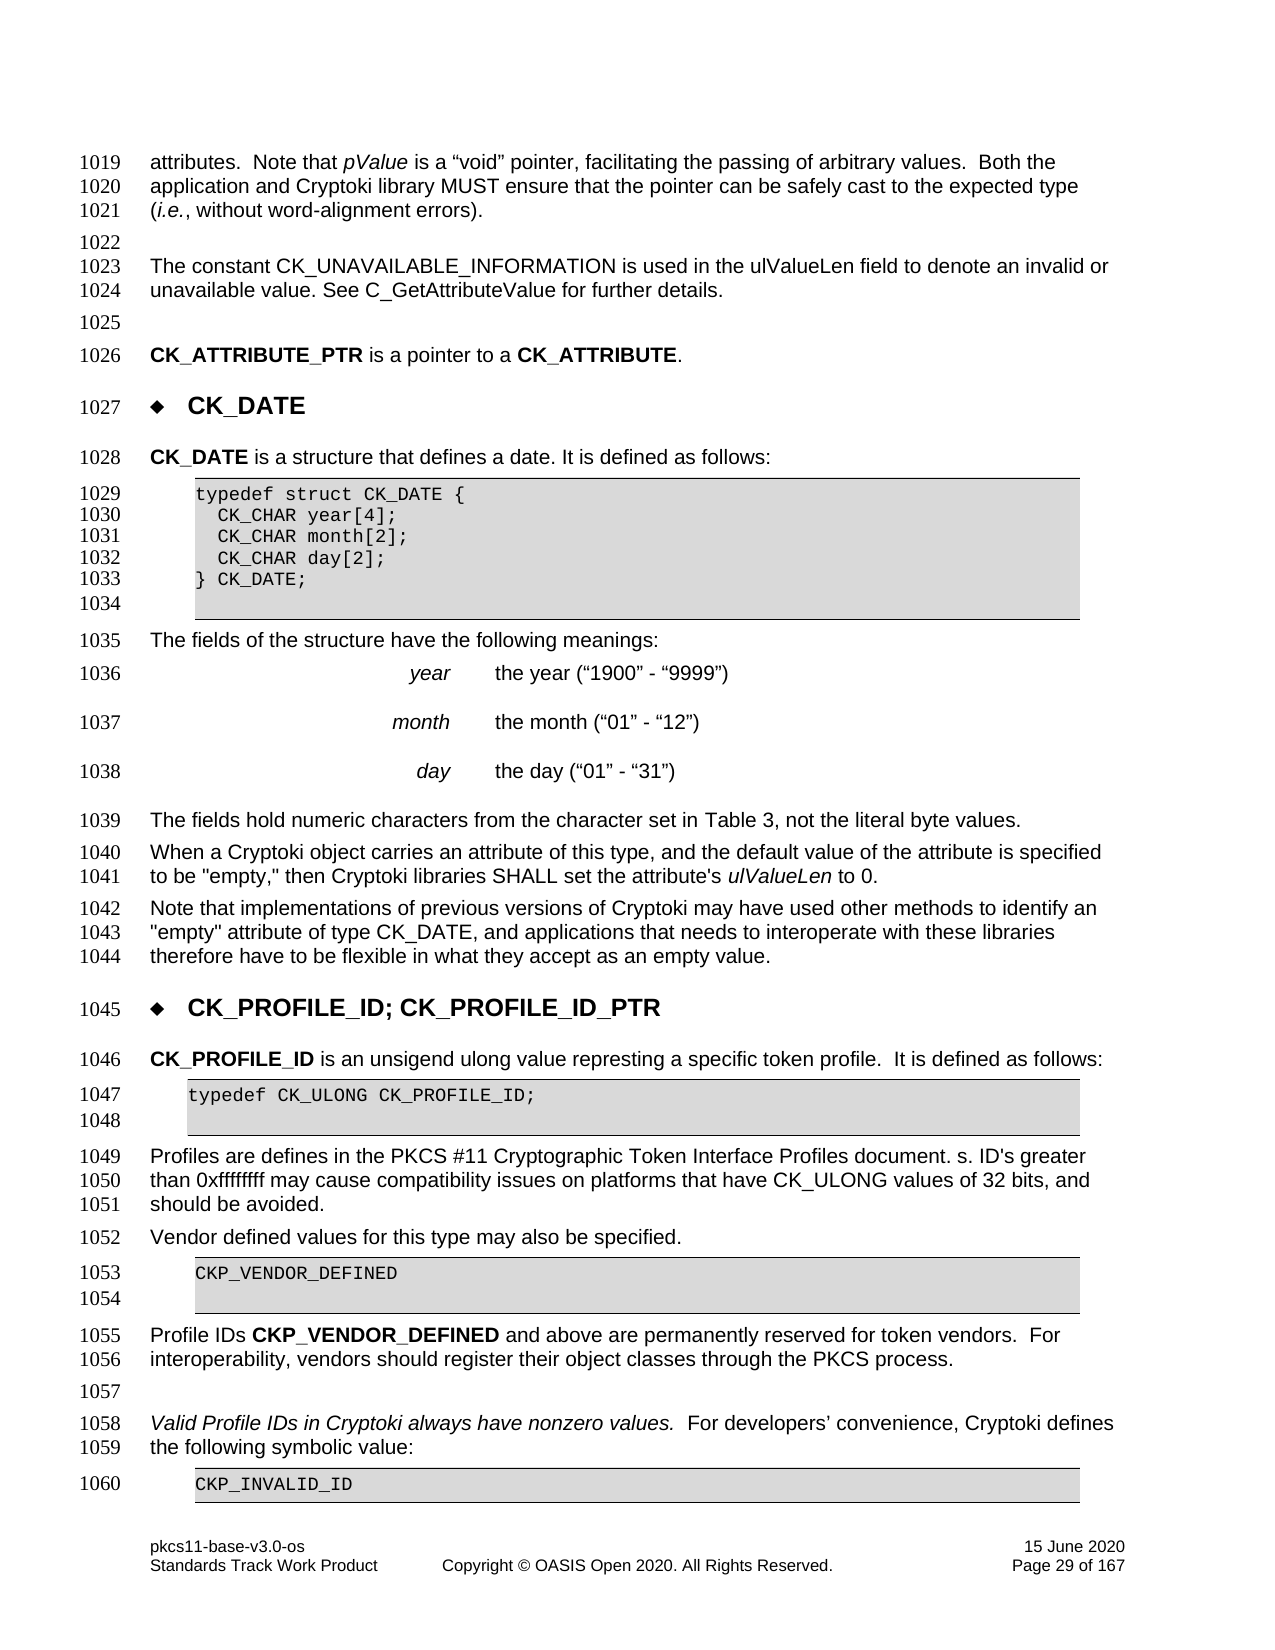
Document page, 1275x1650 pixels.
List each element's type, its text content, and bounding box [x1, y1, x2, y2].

list CK_PROFILE_ID; CK_PROFILE_ID_PTR [150, 993, 1125, 1022]
text } CK_DATE; [195, 562, 1080, 584]
text CKP_VENDOR_DEFINED [195, 1258, 1080, 1278]
text When a Cryptoki object carries an attribute of this type, and the default value of the attribute is specified to be "empty," then Cryptoki libraries SHALL set the attribute's ulValueLen to 0. [150, 840, 1125, 888]
text typedef CK_ULONG CK_PROFILE_ID; [187, 1080, 1080, 1100]
text CK_CHAR year[4]; [195, 499, 1080, 520]
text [150, 150, 1125, 222]
text The constant CK_UNAVAILABLE_INFORMATION is used in the ulValueLen field to denote an invalid or unavailable value. See C_GetAttributeValue for further details. [150, 254, 1125, 302]
text CK_CHAR month[2]; [195, 520, 1080, 541]
text Profiles are defines in the PKCS #11 Cryptographic Token Interface Profiles document. s. ID's greater than 0xffffffff may cause compatibility issues on platforms that have CK_ULONG values of 32 bits, and should be avoided. [150, 1144, 1125, 1216]
text The fields hold numeric characters from the character set in Table 3, not the literal byte values. [150, 807, 1125, 831]
text CK_ATTRIBUTE_PTR is a pointer to a CK_ATTRIBUTE. [150, 342, 1125, 366]
text Profile IDs CKP_VENDOR_DEFINED and above are permanently reserved for token vendors. For interoperability, vendors should register their object classes through the PKCS process. [150, 1323, 1125, 1371]
text CKP_INVALID_ID [195, 1469, 1080, 1502]
text CK_PROFILE_ID is an unsigend ulong value represting a specific token profile. It is defined as follows: [150, 1047, 1125, 1071]
text month the month (“01” - “12”) [150, 709, 1125, 733]
text year the year (“1900” - “9999”) [150, 661, 1125, 684]
text Valid Profile IDs in Cryptoki always have nonzero values. For developers’ convenience, Cryptoki defines the following symbolic value: [150, 1411, 1125, 1459]
text day the day (“01” - “31”) [150, 758, 1125, 782]
text Note that implementations of previous versions of Cryptoki may have used other methods to identify an "empty" attribute of type CK_DATE, and applications that needs to interoperate with these libraries therefore have to be flexible in what they accept as an empty value. [150, 896, 1125, 968]
text The fields of the structure have the following meanings: [150, 628, 1125, 652]
text CK_DATE is a structure that defines a date. It is defined as follows: [150, 445, 1125, 469]
list CK_DATE [150, 391, 1125, 420]
text CK_CHAR day[2]; [195, 541, 1080, 562]
text typedef struct CK_DATE { [195, 479, 1080, 499]
text Vendor defined values for this type may also be specified. [150, 1224, 1125, 1248]
